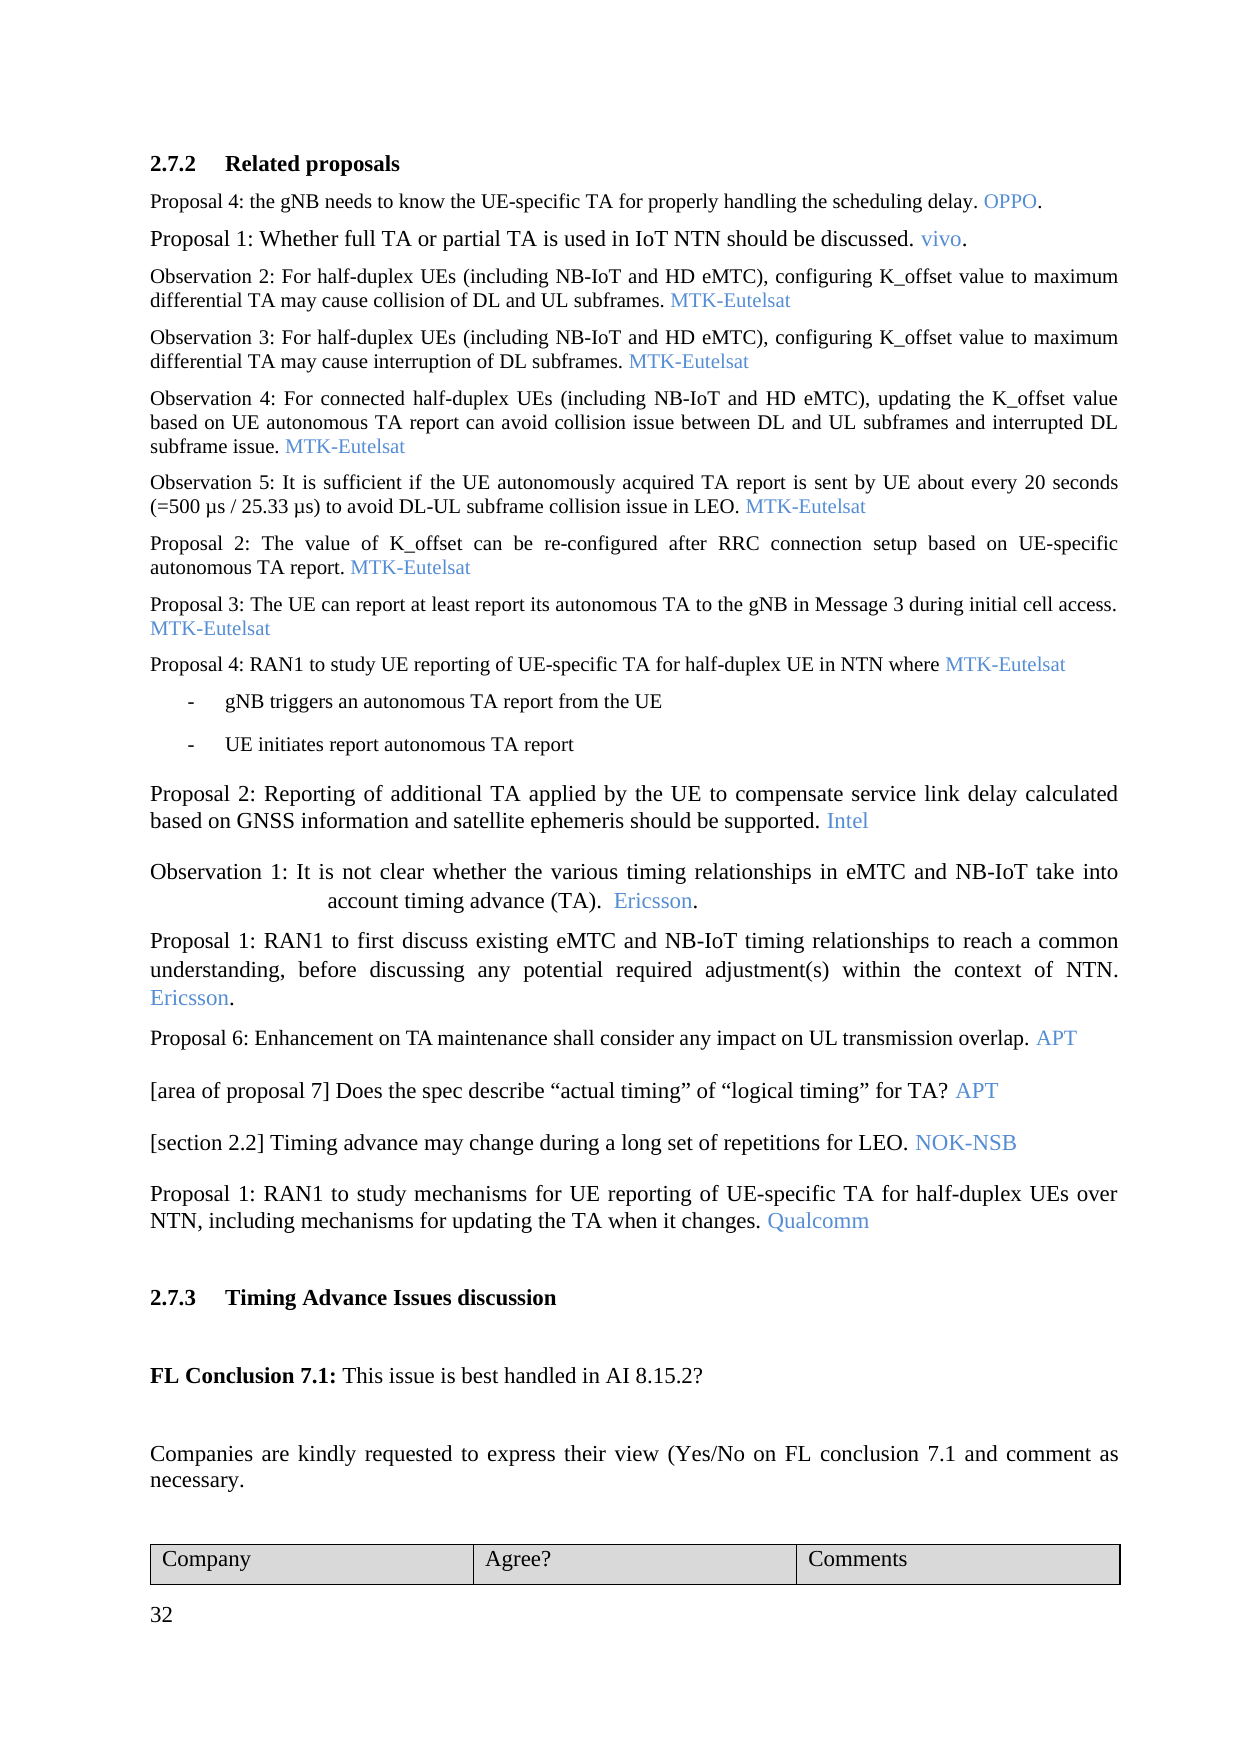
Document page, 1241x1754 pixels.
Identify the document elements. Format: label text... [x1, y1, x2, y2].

text Observation 3: For half-duplex UEs (including NB-IoT and HD eMTC), configuring K_offset value to maximum differential TA may cause interruption of DL subframes. MTK-Eutelsat [150, 325, 1120, 373]
text Observation 2: For half-duplex UEs (including NB-IoT and HD eMTC), configuring K_offset value to maximum differential TA may cause collision of DL and UL subframes. MTK-Eutelsat [150, 264, 1120, 312]
text Proposal 4: RAN1 to study UE reporting of UE-specific TA for half-duplex UE in NTN where MTK-Eutelsat [150, 652, 1120, 676]
text Proposal 4: the gNB needs to know the UE-specific TA for properly handling the scheduling delay. OPPO. [150, 189, 1120, 213]
text Proposal 1: RAN1 to study mechanisms for UE reporting of UE-specific TA for half-duplex UEs over NTN, including mechanisms for updating the TA when it changes. Qualcomm [150, 1180, 1120, 1233]
text Proposal 3: The UE can report at least report its autonomous TA to the gNB in Message 3 during initial cell access. MTK-Eutelsat [150, 591, 1120, 639]
subtitle Related proposals [150, 150, 1120, 176]
list UE initiates report autonomous TA report [187, 731, 1120, 756]
text [area of proposal 7] Does the spec describe “actual timing” of “logical timing” for TA? APT [150, 1078, 1120, 1104]
text Proposal 2: The value of K_offset can be re-configured after RRC connection setup based on UE-specific autonomous TA report. MTK-Eutelsat [150, 531, 1120, 579]
text Observation 5: It is sufficient if the UE autonomously acquired TA report is sent by UE about every 20 seconds (=500 µs / 25.33 µs) to avoid DL-UL subframe collision issue in LEO. MTK-Eutelsat [150, 470, 1120, 518]
list Proposal 1: RAN1 to first discuss existing eMTC and NB-IoT timing relationships to reach a common understanding, before discussing any potential required adjustment(s) within the context of NTN. Ericsson. [150, 928, 1120, 1011]
table_header Company [151, 1545, 473, 1584]
text [section 2.2] Timing advance may change during a long set of repetitions for LEO. NOK-NSB [150, 1129, 1120, 1155]
text FL Conclusion 7.1: This issue is best handled in AI 8.15.2? [150, 1362, 1120, 1388]
text Companies are kindly requested to express their view (Yes/No on FL conclusion 7.1 and comment as necessary. [150, 1440, 1120, 1492]
list Proposal 6: Enhancement on TA maintenance shall consider any impact on UL transmission overlap. APT [150, 1025, 1120, 1051]
list Observation 1: It is not clear whether the various timing relationships in eMTC and NB-IoT take into account timing advance (TA). Ericsson. [150, 858, 1120, 913]
text Proposal 1: Whether full TA or partial TA is used in IoT NTN should be discussed. vivo. [150, 225, 1120, 252]
subtitle Timing Advance Issues discussion [150, 1284, 1120, 1311]
table_header Comments [797, 1545, 1119, 1584]
list gNB triggers an autonomous TA report from the UE [187, 689, 1120, 713]
text Proposal 2: Reporting of additional TA applied by the UE to compensate service link delay calculated based on GNSS information and satellite ephemeris should be supported. Intel [150, 781, 1120, 833]
text Observation 4: For connected half-duplex UEs (including NB-IoT and HD eMTC), updating the K_offset value based on UE autonomous TA report can avoid collision issue between DL and UL subframes and interrupted DL subframe issue. MTK-Eutelsat [150, 386, 1120, 458]
table_header Agree? [474, 1545, 796, 1584]
